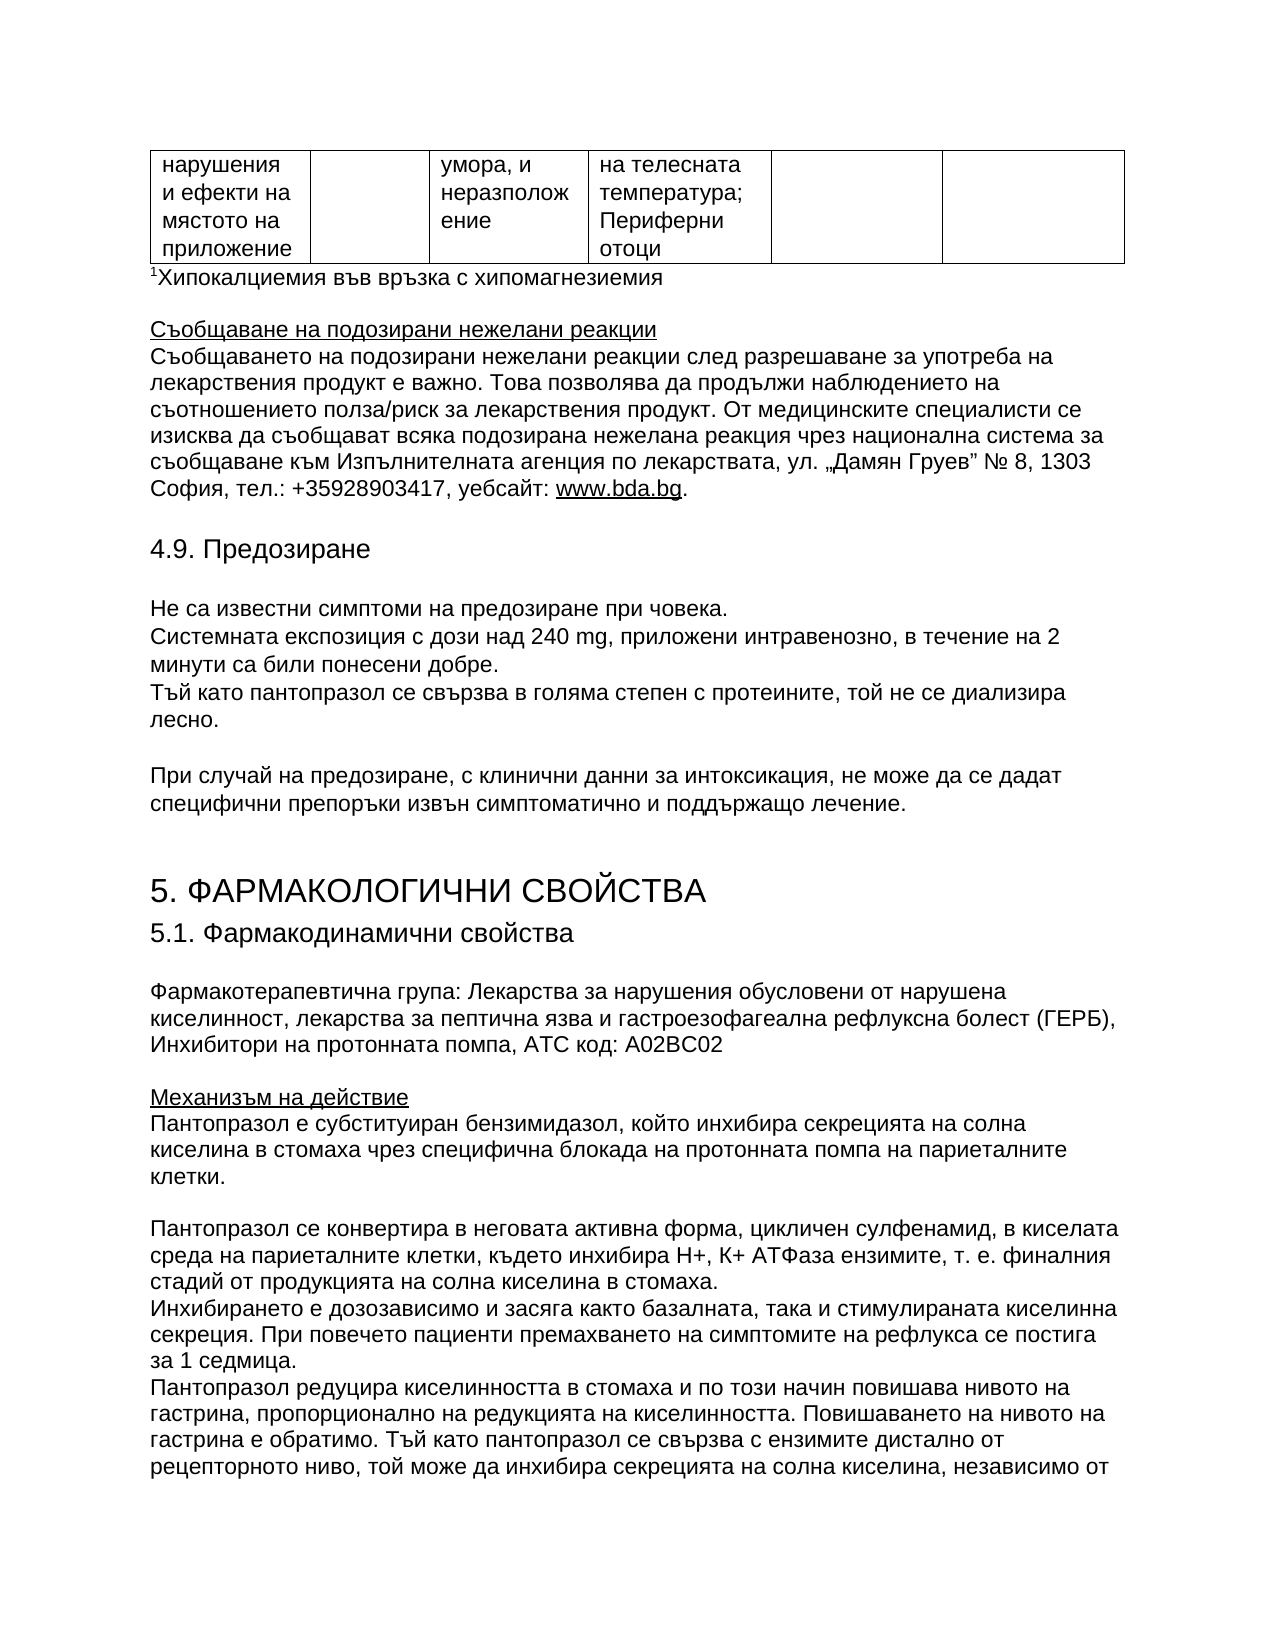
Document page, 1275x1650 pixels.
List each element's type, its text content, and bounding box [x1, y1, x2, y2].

subtitle 4.9. Предозиране [150, 533, 1125, 564]
text Съобщаването на подозирани нежелани реакции след разрешаване за употреба на лекарствения продукт е важно. Това позволява да продължи наблюдението на съотношението полза/риск за лекарствения продукт. От медицинските специалисти се изисква да съобщават всяка подозирана нежелана реакция чрез национална система за съобщаване към Изпълнителната агенция по лекарствата, ул. „Дамян Груев” № 8, 1303 София, тел.: +35928903417, уебсайт: www.bda.bg. [150, 343, 1125, 501]
table_cell [311, 151, 429, 263]
text Инхибирането е дозозависимо и засяга както базалната, така и стимулираната киселинна секреция. При повечето пациенти премахването на симптомите на рефлукса се постига за 1 седмица. [150, 1294, 1125, 1373]
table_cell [589, 151, 771, 263]
text Съобщаване на подозирани нежелани реакции [150, 316, 1125, 343]
subtitle 5. ФАРМАКОЛОГИЧНИ СВОЙСТВА [150, 871, 1125, 909]
text Пантопразол се конвертира в неговата активна форма, цикличен сулфенамид, в киселата среда на париеталните клетки, където инхибира Н+, К+ АТФаза ензимите, т. е. финалния стадий от продукцията на солна киселина в стомаха. [150, 1215, 1125, 1294]
table_cell [943, 151, 1124, 263]
subtitle 5.1. Фармакодинамични свойства [150, 917, 1125, 948]
table_cell [772, 151, 942, 263]
text Тъй като пантопразол се свързва в голяма степен с протеините, той не се диализира лесно. [150, 678, 1125, 733]
text Фармакотерапевтична група: Лекарства за нарушения обусловени от нарушена киселинност, лекарства за пептична язва и гастроезофагеална рефлуксна болест (ГЕРБ), Инхибитори на протонната помпа, АТС код: А02ВС02 [150, 978, 1125, 1057]
text Механизъм на действие [150, 1084, 1125, 1110]
text Пантопразол е субституиран бензимидазол, който инхибира секрецията на солна киселина в стомаха чрез специфична блокада на протонната помпа на париеталните клетки. [150, 1110, 1125, 1189]
text При случай на предозиране, с клинични данни за интоксикация, не може да се дадат специфични препоръки извън симптоматично и поддържащо лечение. [150, 762, 1125, 816]
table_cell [430, 151, 588, 263]
text Не са известни симптоми на предозиране при човека. [150, 595, 1125, 621]
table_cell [151, 151, 310, 263]
text Системната експозиция с дози над 240 mg, приложени интравенозно, в течение на 2 минути са били понесени добре. [150, 623, 1125, 677]
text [150, 1373, 1125, 1479]
text 1Хипокалциемия във връзка с хипомагнезиемия [150, 264, 1125, 290]
